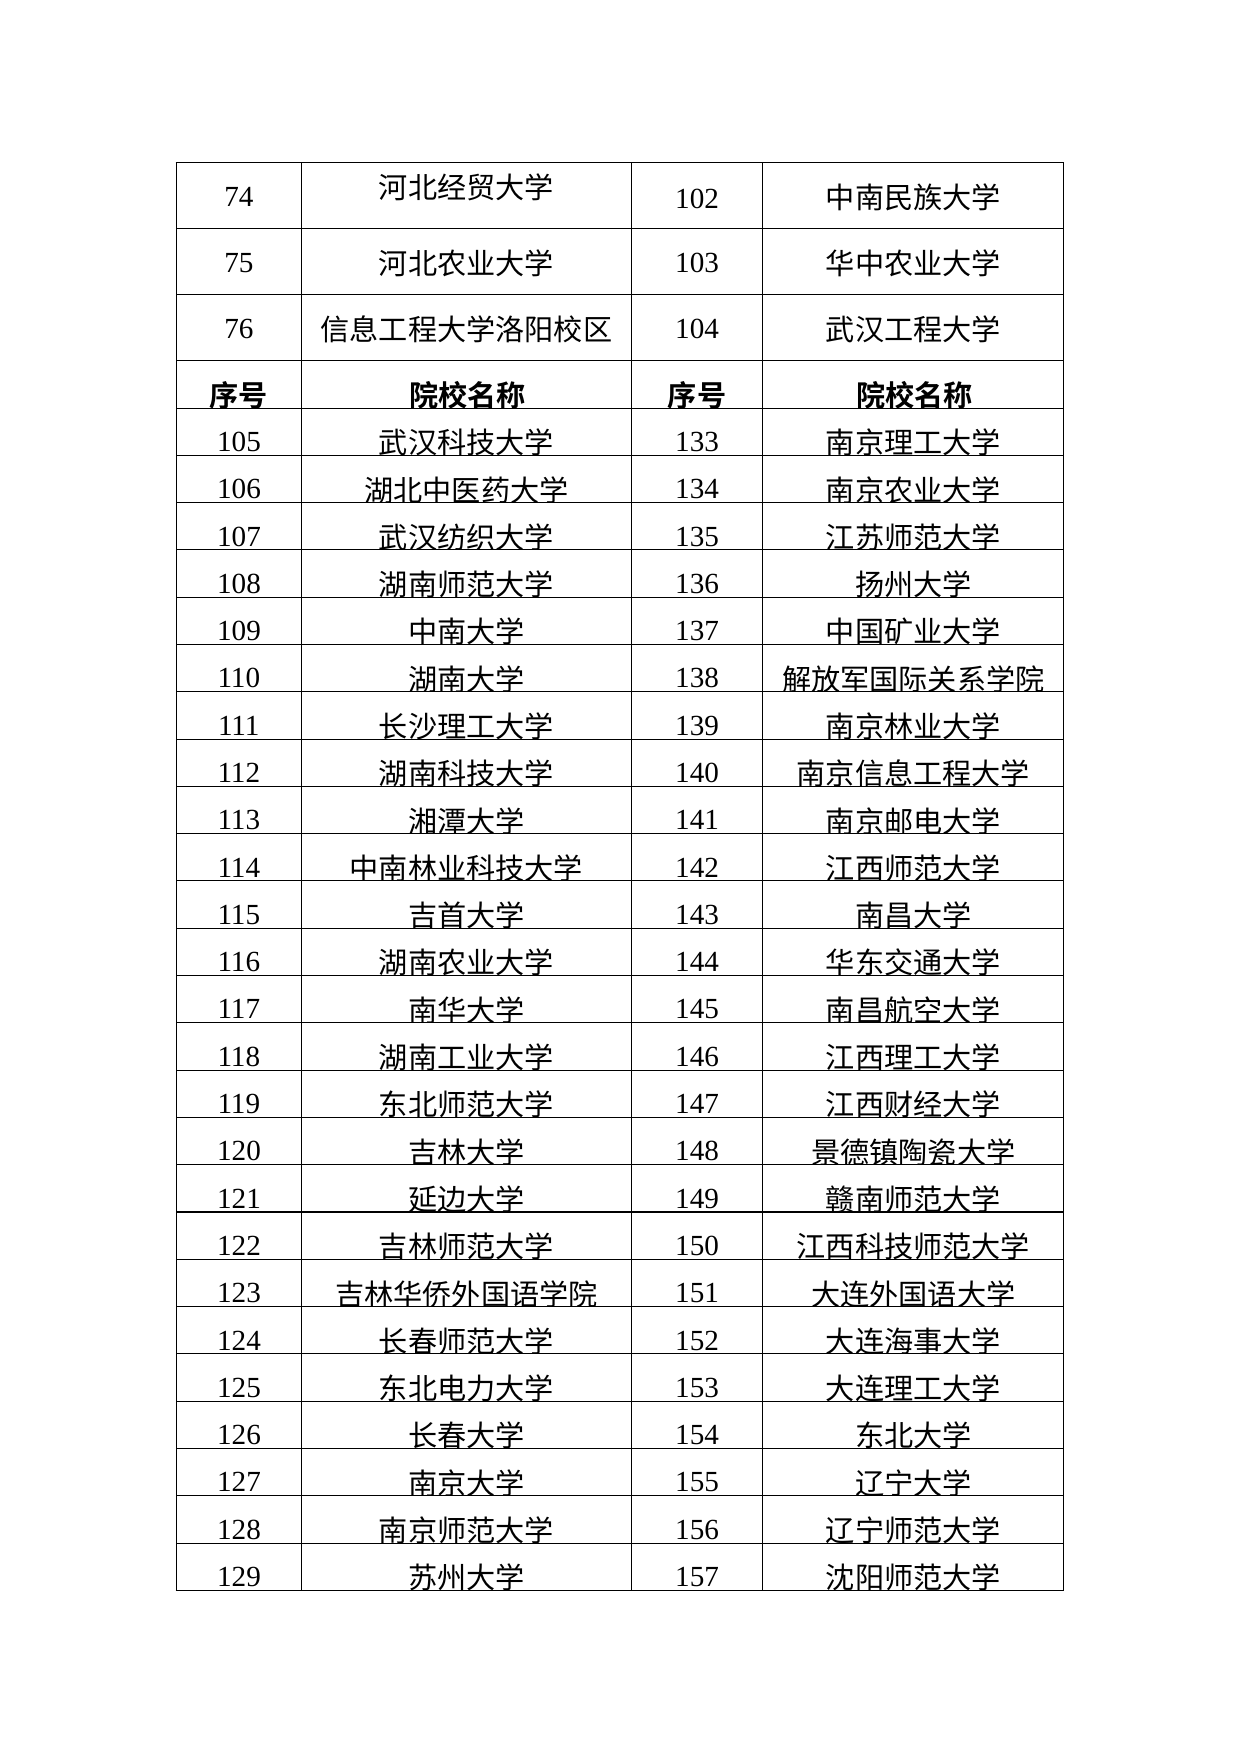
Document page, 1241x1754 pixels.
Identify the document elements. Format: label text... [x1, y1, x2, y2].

table_cell 152 [632, 1307, 762, 1353]
table_cell 华中农业大学 [763, 229, 1063, 294]
table_cell 南昌大学 [763, 881, 1063, 928]
table_cell 146 [632, 1023, 762, 1069]
table_cell 138 [632, 645, 762, 691]
table_cell 吉首大学 [302, 881, 631, 928]
table_cell 136 [632, 550, 762, 597]
table_cell 苏州大学 [302, 1544, 631, 1590]
table_cell 105 [177, 409, 301, 455]
table_cell 117 [177, 976, 301, 1022]
table_cell 大连外国语大学 [763, 1260, 1063, 1306]
table_cell 信息工程大学洛阳校区 [302, 295, 631, 360]
table_cell 江西财经大学 [763, 1071, 1063, 1117]
table_cell 129 [177, 1544, 301, 1590]
table_cell 长沙理工大学 [302, 692, 631, 738]
table_cell 辽宁师范大学 [763, 1496, 1063, 1542]
table_cell 大连海事大学 [763, 1307, 1063, 1353]
table_cell 序号 [632, 361, 762, 407]
table_cell 106 [177, 456, 301, 502]
table_cell 吉林师范大学 [302, 1213, 631, 1259]
table_cell 118 [177, 1023, 301, 1069]
table_cell 114 [177, 834, 301, 880]
table_cell 东北电力大学 [302, 1354, 631, 1401]
table_cell 156 [632, 1496, 762, 1542]
table_cell 大连理工大学 [763, 1354, 1063, 1401]
table_cell 南京理工大学 [763, 409, 1063, 455]
table_cell 扬州大学 [763, 550, 1063, 597]
table_cell 154 [632, 1402, 762, 1448]
table_cell 155 [632, 1449, 762, 1495]
table_cell 120 [177, 1118, 301, 1164]
table_cell 107 [177, 503, 301, 549]
table_cell 湖南师范大学 [302, 550, 631, 597]
table_cell 123 [177, 1260, 301, 1306]
table_cell 武汉纺织大学 [302, 503, 631, 549]
table_cell 125 [177, 1354, 301, 1401]
table_cell 113 [177, 787, 301, 833]
table_cell 南昌航空大学 [763, 976, 1063, 1022]
table_cell 南京信息工程大学 [763, 740, 1063, 786]
table_cell 149 [632, 1165, 762, 1211]
table_cell 109 [177, 598, 301, 644]
table_cell 湘潭大学 [302, 787, 631, 833]
table_cell 景德镇陶瓷大学 [763, 1118, 1063, 1164]
table_cell 112 [177, 740, 301, 786]
table_cell 南京师范大学 [302, 1496, 631, 1542]
table_cell 122 [177, 1213, 301, 1259]
table_cell 153 [632, 1354, 762, 1401]
table_cell 104 [632, 295, 762, 360]
table_cell 院校名称 [763, 361, 1063, 407]
table_cell 145 [632, 976, 762, 1022]
table_cell 144 [632, 929, 762, 975]
table_cell 湖北中医药大学 [302, 456, 631, 502]
table_cell 武汉科技大学 [302, 409, 631, 455]
table_cell 湖南大学 [302, 645, 631, 691]
table_cell 延边大学 [302, 1165, 631, 1211]
table_cell 赣南师范大学 [763, 1165, 1063, 1211]
table_cell 江西师范大学 [763, 834, 1063, 880]
table_cell 102 [632, 163, 762, 228]
table_cell 126 [177, 1402, 301, 1448]
table_cell 中南民族大学 [763, 163, 1063, 228]
table_cell 137 [632, 598, 762, 644]
table_cell 139 [632, 692, 762, 738]
table_cell 吉林华侨外国语学院 [302, 1260, 631, 1306]
table_cell 江苏师范大学 [763, 503, 1063, 549]
table_cell 116 [177, 929, 301, 975]
table_cell 中南林业科技大学 [302, 834, 631, 880]
table_cell 142 [632, 834, 762, 880]
table_cell 东北师范大学 [302, 1071, 631, 1117]
table_cell 150 [632, 1213, 762, 1259]
table_cell 108 [177, 550, 301, 597]
table_cell 151 [632, 1260, 762, 1306]
table_cell 江西理工大学 [763, 1023, 1063, 1069]
table_cell 辽宁大学 [763, 1449, 1063, 1495]
table_cell 133 [632, 409, 762, 455]
table_cell 南京农业大学 [763, 456, 1063, 502]
table_cell 解放军国际关系学院 [763, 645, 1063, 691]
table_cell 148 [632, 1118, 762, 1164]
table_cell 武汉工程大学 [763, 295, 1063, 360]
table_cell 东北大学 [763, 1402, 1063, 1448]
table_cell 147 [632, 1071, 762, 1117]
table_cell 南京大学 [302, 1449, 631, 1495]
table_cell 南京邮电大学 [763, 787, 1063, 833]
table_cell 140 [632, 740, 762, 786]
table_cell 111 [177, 692, 301, 738]
table_cell 74 [177, 163, 301, 228]
table_cell 南华大学 [302, 976, 631, 1022]
table_cell 110 [177, 645, 301, 691]
table_cell 院校名称 [302, 361, 631, 407]
table_cell 141 [632, 787, 762, 833]
table_cell 128 [177, 1496, 301, 1542]
table_cell 南京林业大学 [763, 692, 1063, 738]
table_cell 沈阳师范大学 [763, 1544, 1063, 1590]
table_cell 76 [177, 295, 301, 360]
table_cell 121 [177, 1165, 301, 1211]
table_cell 华东交通大学 [763, 929, 1063, 975]
table_cell 157 [632, 1544, 762, 1590]
table_cell 湖南科技大学 [302, 740, 631, 786]
table_cell 长春大学 [302, 1402, 631, 1448]
table_cell 127 [177, 1449, 301, 1495]
table_cell 124 [177, 1307, 301, 1353]
table_cell 中国矿业大学 [763, 598, 1063, 644]
table_cell 长春师范大学 [302, 1307, 631, 1353]
table_cell 115 [177, 881, 301, 928]
table_cell 河北农业大学 [302, 229, 631, 294]
table_cell 中南大学 [302, 598, 631, 644]
table_cell 143 [632, 881, 762, 928]
table_cell 119 [177, 1071, 301, 1117]
table_cell 湖南农业大学 [302, 929, 631, 975]
table_cell 江西科技师范大学 [763, 1213, 1063, 1259]
table_cell 135 [632, 503, 762, 549]
table_cell 吉林大学 [302, 1118, 631, 1164]
table_cell 134 [632, 456, 762, 502]
table_cell 103 [632, 229, 762, 294]
table_cell 湖南工业大学 [302, 1023, 631, 1069]
table_cell 序号 [177, 361, 301, 407]
table_cell 河北经贸大学 [302, 163, 631, 228]
table_cell 75 [177, 229, 301, 294]
